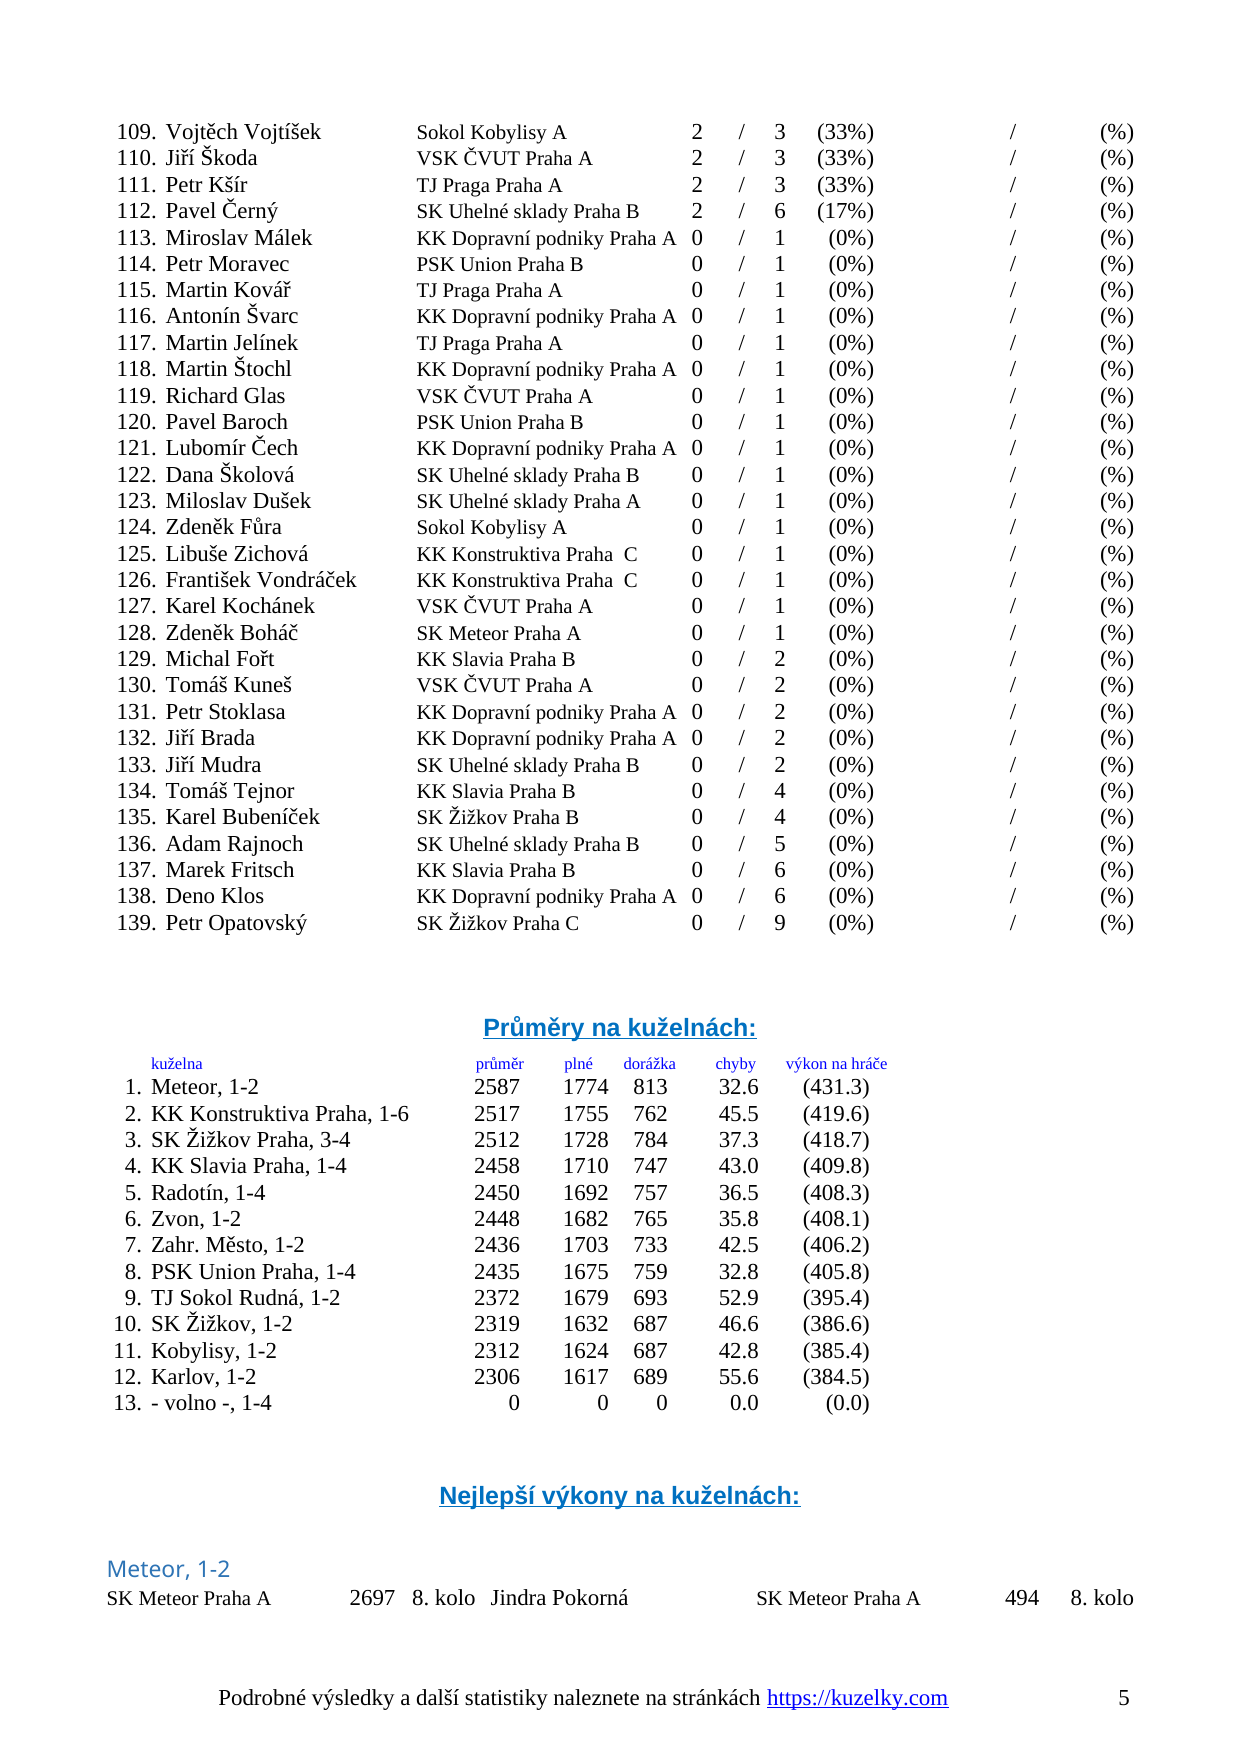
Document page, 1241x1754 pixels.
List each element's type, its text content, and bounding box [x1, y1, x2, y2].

text 129. Michal Fořt KK Slavia Praha B 0 / 2 (0%) / (%) [106, 645, 1134, 672]
text 130. Tomáš Kuneš VSK ČVUT Praha A 0 / 2 (0%) / (%) [106, 672, 1134, 698]
text 133. Jiří Mudra SK Uhelné sklady Praha B 0 / 2 (0%) / (%) [106, 751, 1134, 777]
text 121. Lubomír Čech KK Dopravní podniky Praha A 0 / 1 (0%) / (%) [106, 434, 1134, 461]
text 134. Tomáš Tejnor KK Slavia Praha B 0 / 4 (0%) / (%) [106, 777, 1134, 803]
text 132. Jiří Brada KK Dopravní podniky Praha A 0 / 2 (0%) / (%) [106, 724, 1134, 751]
text 111. Petr Kšír TJ Praga Praha A 2 / 3 (33%) / (%) [106, 171, 1134, 197]
text 6. Zvon, 1-2 2448 1682 765 35.8 (408.1) [106, 1205, 1134, 1231]
text 5. Radotín, 1-4 2450 1692 757 36.5 (408.3) [106, 1179, 1134, 1205]
text 120. Pavel Baroch PSK Union Praha B 0 / 1 (0%) / (%) [106, 408, 1134, 434]
text 110. Jiří Škoda VSK ČVUT Praha A 2 / 3 (33%) / (%) [106, 144, 1134, 171]
text 114. Petr Moravec PSK Union Praha B 0 / 1 (0%) / (%) [106, 250, 1134, 276]
text 8. PSK Union Praha, 1-4 2435 1675 759 32.8 (405.8) [106, 1258, 1134, 1284]
text 126. František Vondráček KK Konstruktiva Praha C 0 / 1 (0%) / (%) [106, 566, 1134, 592]
text 10. SK Žižkov, 1-2 2319 1632 687 46.6 (386.6) [106, 1310, 1134, 1337]
text 3. SK Žižkov Praha, 3-4 2512 1728 784 37.3 (418.7) [106, 1126, 1134, 1152]
text 9. TJ Sokol Rudná, 1-2 2372 1679 693 52.9 (395.4) [106, 1284, 1134, 1310]
text Nejlepší výkony na kuželnách: [94, 1481, 1145, 1510]
text 137. Marek Fritsch KK Slavia Praha B 0 / 6 (0%) / (%) [106, 856, 1134, 882]
text 136. Adam Rajnoch SK Uhelné sklady Praha B 0 / 5 (0%) / (%) [106, 830, 1134, 856]
text 139. Petr Opatovský SK Žižkov Praha C 0 / 9 (0%) / (%) [106, 909, 1134, 935]
text 115. Martin Kovář TJ Praga Praha A 0 / 1 (0%) / (%) [106, 276, 1134, 303]
text Průměry na kuželnách: [94, 1013, 1145, 1042]
text 122. Dana Školová SK Uhelné sklady Praha B 0 / 1 (0%) / (%) [106, 461, 1134, 487]
subtitle Meteor, 1-2 [106, 1553, 1134, 1584]
text 124. Zdeněk Fůra Sokol Kobylisy A 0 / 1 (0%) / (%) [106, 513, 1134, 540]
text 125. Libuše Zichová KK Konstruktiva Praha C 0 / 1 (0%) / (%) [106, 540, 1134, 566]
text 113. Miroslav Málek KK Dopravní podniky Praha A 0 / 1 (0%) / (%) [106, 223, 1134, 250]
text 116. Antonín Švarc KK Dopravní podniky Praha A 0 / 1 (0%) / (%) [106, 303, 1134, 329]
text kuželna průměr plné dorážka chyby výkon na hráče [106, 1054, 1134, 1073]
text 138. Deno Klos KK Dopravní podniky Praha A 0 / 6 (0%) / (%) [106, 882, 1134, 909]
text 117. Martin Jelínek TJ Praga Praha A 0 / 1 (0%) / (%) [106, 329, 1134, 355]
text 118. Martin Štochl KK Dopravní podniky Praha A 0 / 1 (0%) / (%) [106, 355, 1134, 382]
text 109. Vojtěch Vojtíšek Sokol Kobylisy A 2 / 3 (33%) / (%) [106, 118, 1134, 144]
text 12. Karlov, 1-2 2306 1617 689 55.6 (384.5) [106, 1363, 1134, 1389]
text 1. Meteor, 1-2 2587 1774 813 32.6 (431.3) [106, 1073, 1134, 1099]
text 4. KK Slavia Praha, 1-4 2458 1710 747 43.0 (409.8) [106, 1152, 1134, 1179]
text 119. Richard Glas VSK ČVUT Praha A 0 / 1 (0%) / (%) [106, 382, 1134, 408]
text 131. Petr Stoklasa KK Dopravní podniky Praha A 0 / 2 (0%) / (%) [106, 698, 1134, 724]
text 123. Miloslav Dušek SK Uhelné sklady Praha A 0 / 1 (0%) / (%) [106, 487, 1134, 513]
text 135. Karel Bubeníček SK Žižkov Praha B 0 / 4 (0%) / (%) [106, 803, 1134, 830]
text 2. KK Konstruktiva Praha, 1-6 2517 1755 762 45.5 (419.6) [106, 1099, 1134, 1126]
text 127. Karel Kochánek VSK ČVUT Praha A 0 / 1 (0%) / (%) [106, 592, 1134, 619]
text 112. Pavel Černý SK Uhelné sklady Praha B 2 / 6 (17%) / (%) [106, 197, 1134, 223]
text 11. Kobylisy, 1-2 2312 1624 687 42.8 (385.4) [106, 1337, 1134, 1363]
text SK Meteor Praha A 2697 8. kolo Jindra Pokorná SK Meteor Praha A 494 8. kolo [106, 1584, 1134, 1610]
text 128. Zdeněk Boháč SK Meteor Praha A 0 / 1 (0%) / (%) [106, 619, 1134, 645]
text 7. Zahr. Město, 1-2 2436 1703 733 42.5 (406.2) [106, 1231, 1134, 1258]
text 13. - volno -, 1-4 0 0 0 0.0 (0.0) [106, 1389, 1134, 1416]
